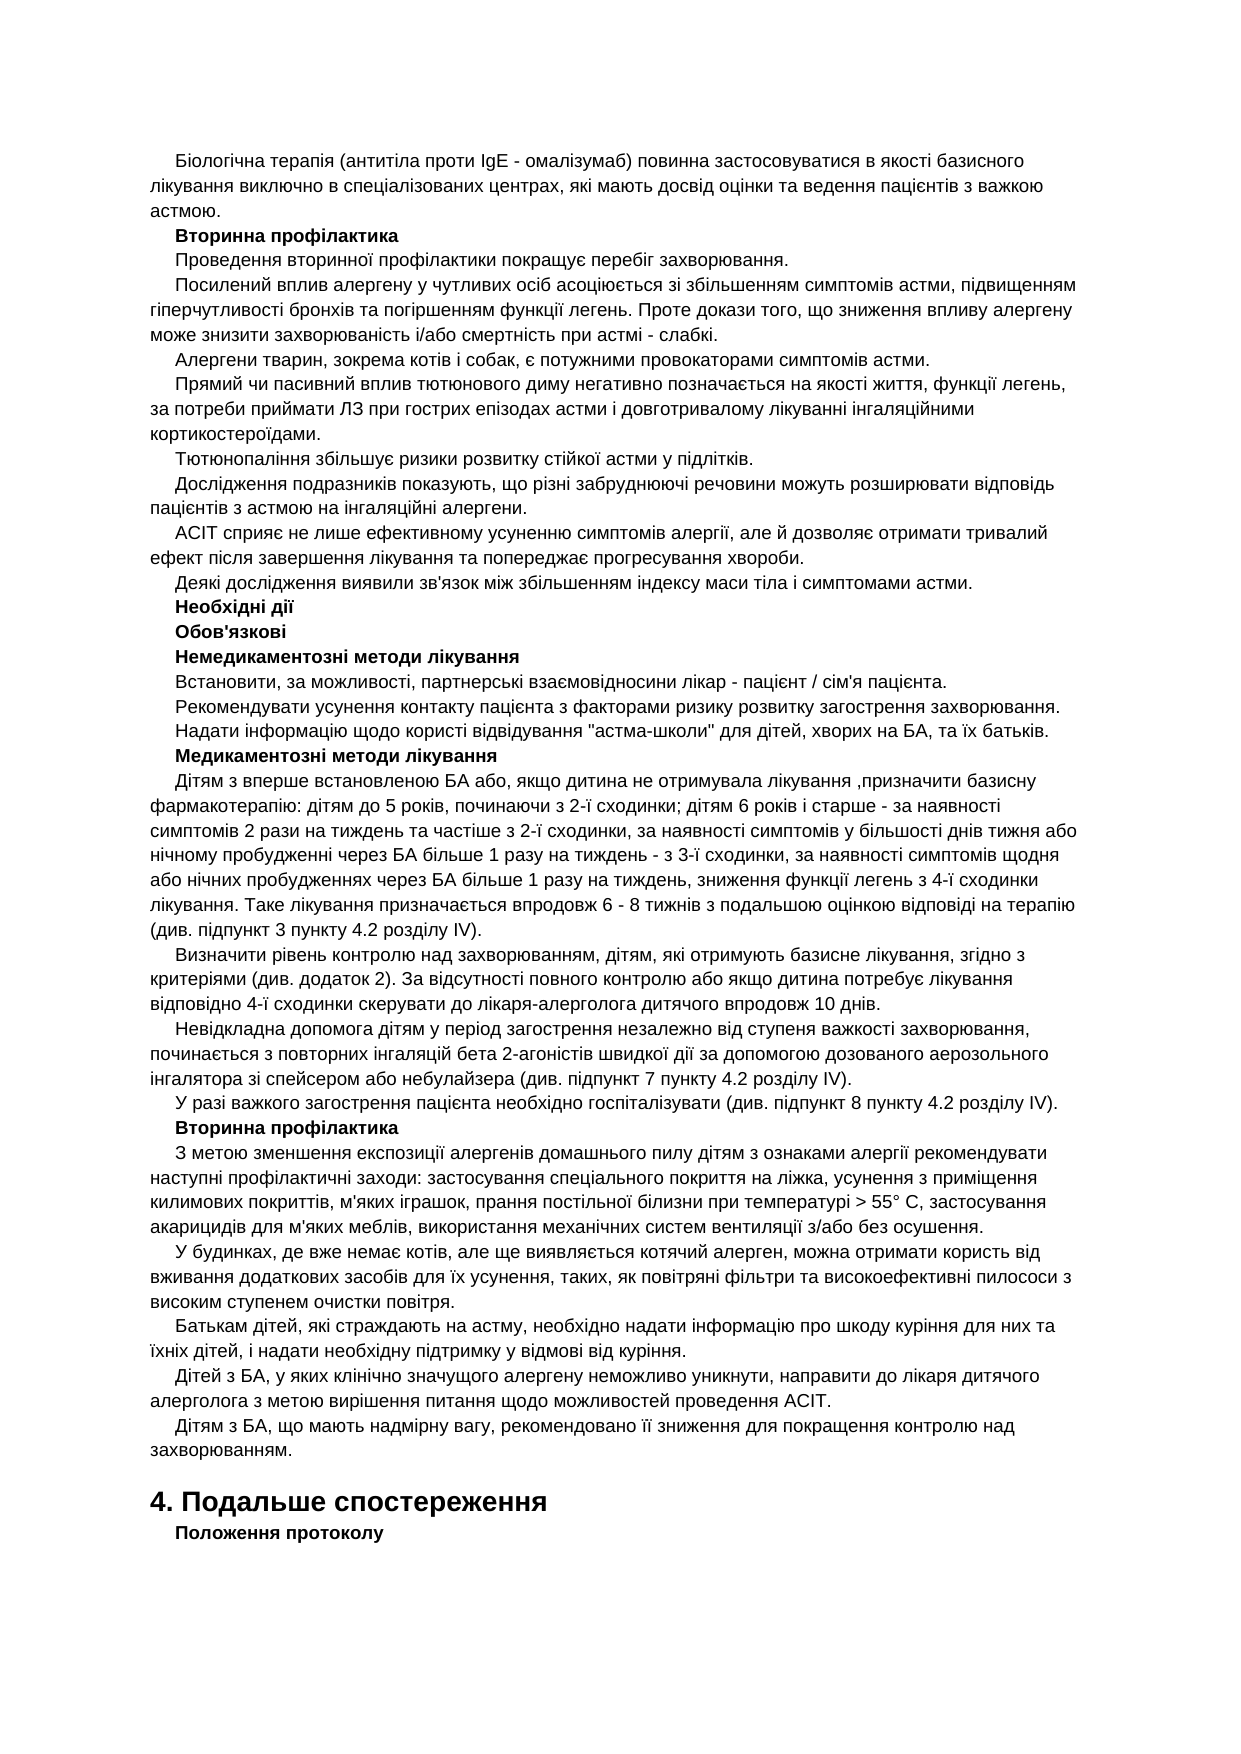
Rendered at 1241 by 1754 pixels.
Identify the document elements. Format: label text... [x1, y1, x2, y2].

text Алергени тварин, зокрема котів і собак, є потужними провокаторами симптомів астми. [150, 348, 1090, 370]
text Рекомендувати усунення контакту пацієнта з факторами ризику розвитку загострення захворювання. [150, 695, 1090, 717]
text Положення протоколу [150, 1522, 1090, 1543]
text Посилений вплив алергену у чутливих осіб асоціюється зі збільшенням симптомів астми, підвищенням гіперчутливості бронхів та погіршенням функції легень. Проте докази того, що зниження впливу алергену може знизити захворюваність і/або смертність при астмі - слабкі. [150, 274, 1090, 345]
text У будинках, де вже немає котів, але ще виявляється котячий алерген, можна отримати користь від вживання додаткових засобів для їх усунення, таких, як повітряні фільтри та високоефективні пилососи з високим ступенем очистки повітря. [150, 1241, 1090, 1312]
text АСІТ сприяє не лише ефективному усуненню симптомів алергії, але й дозволяє отримати тривалий ефект після завершення лікування та попереджає прогресування хвороби. [150, 522, 1090, 568]
text Визначити рівень контролю над захворюванням, дітям, які отримують базисне лікування, згідно з критеріями (див. додаток 2). За відсутності повного контролю або якщо дитина потребує лікування відповідно 4-ї сходинки скерувати до лікаря-алерголога дитячого впродовж 10 днів. [150, 943, 1090, 1014]
text Невідкладна допомога дітям у період загострення незалежно від ступеня важкості захворювання, починається з повторних інгаляцій бета 2-агоністів швидкої дії за допомогою дозованого аерозольного інгалятора зі спейсером або небулайзера (див. підпункт 7 пункту 4.2 розділу IV). [150, 1018, 1090, 1089]
text Дослідження подразників показують, що різні забруднюючі речовини можуть розширювати відповідь пацієнтів з астмою на інгаляційні алергени. [150, 472, 1090, 519]
text Тютюнопаління збільшує ризики розвитку стійкої астми у підлітків. [150, 447, 1090, 469]
text Дітей з БА, у яких клінічно значущого алергену неможливо уникнути, направити до лікаря дитячого алерголога з метою вирішення питання щодо можливостей проведення АСІТ. [150, 1365, 1090, 1411]
text Необхідні дії [150, 596, 1090, 618]
text Медикаментозні методи лікування [150, 745, 1090, 767]
text Немедикаментозні методи лікування [150, 646, 1090, 667]
text Дітям з БА, що мають надмірну вагу, рекомендовано її зниження для покращення контролю над захворюванням. [150, 1414, 1090, 1461]
text Дітям з вперше встановленою БА або, якщо дитина не отримувала лікування ,призначити базисну фармакотерапію: дітям до 5 років, починаючи з 2-ї сходинки; дітям 6 років і старше - за наявності симптомів 2 рази на тиждень та частіше з 2-ї сходинки, за наявності симптомів у більшості днів тижня або нічному пробудженні через БА більше 1 разу на тиждень - з 3-ї сходинки, за наявності симптомів щодня або нічних пробудженнях через БА більше 1 разу на тиждень, зниження функції легень з 4-ї сходинки лікування. Таке лікування призначається впродовж 6 - 8 тижнів з подальшою оцінкою відповіді на терапію (див. підпункт 3 пункту 4.2 розділу IV). [150, 770, 1090, 940]
text Вторинна профілактика [150, 1117, 1090, 1138]
text Деякі дослідження виявили зв'язок між збільшенням індексу маси тіла і симптомами астми. [150, 571, 1090, 593]
text Проведення вторинної профілактики покращує перебіг захворювання. [150, 249, 1090, 271]
text Встановити, за можливості, партнерські взаємовідносини лікар - пацієнт / сім'я пацієнта. [150, 671, 1090, 692]
text З метою зменшення експозиції алергенів домашнього пилу дітям з ознаками алергії рекомендувати наступні профілактичні заходи: застосування спеціального покриття на ліжка, усунення з приміщення килимових покриттів, м'яких іграшок, прання постільної білизни при температурі > 55° C, застосування акарицидів для м'яких меблів, використання механічних систем вентиляції з/або без осушення. [150, 1142, 1090, 1238]
subtitle 4. Подальше спостереження [150, 1485, 1090, 1517]
text Обов'язкові [150, 621, 1090, 643]
text Прямий чи пасивний вплив тютюнового диму негативно позначається на якості життя, функції легень, за потреби приймати ЛЗ при гострих епізодах астми і довготривалому лікуванні інгаляційними кортикостероїдами. [150, 373, 1090, 444]
text Біологічна терапія (антитіла проти IgE - омалізумаб) повинна застосовуватися в якості базисного лікування виключно в спеціалізованих центрах, які мають досвід оцінки та ведення пацієнтів з важкою астмою. [150, 150, 1090, 221]
text У разі важкого загострення пацієнта необхідно госпіталізувати (див. підпункт 8 пункту 4.2 розділу IV). [150, 1092, 1090, 1114]
text Вторинна профілактика [150, 224, 1090, 246]
text Батькам дітей, які страждають на астму, необхідно надати інформацію про шкоду куріння для них та їхніх дітей, і надати необхідну підтримку у відмові від куріння. [150, 1315, 1090, 1362]
text Надати інформацію щодо користі відвідування "астма-школи" для дітей, хворих на БА, та їх батьків. [150, 720, 1090, 742]
